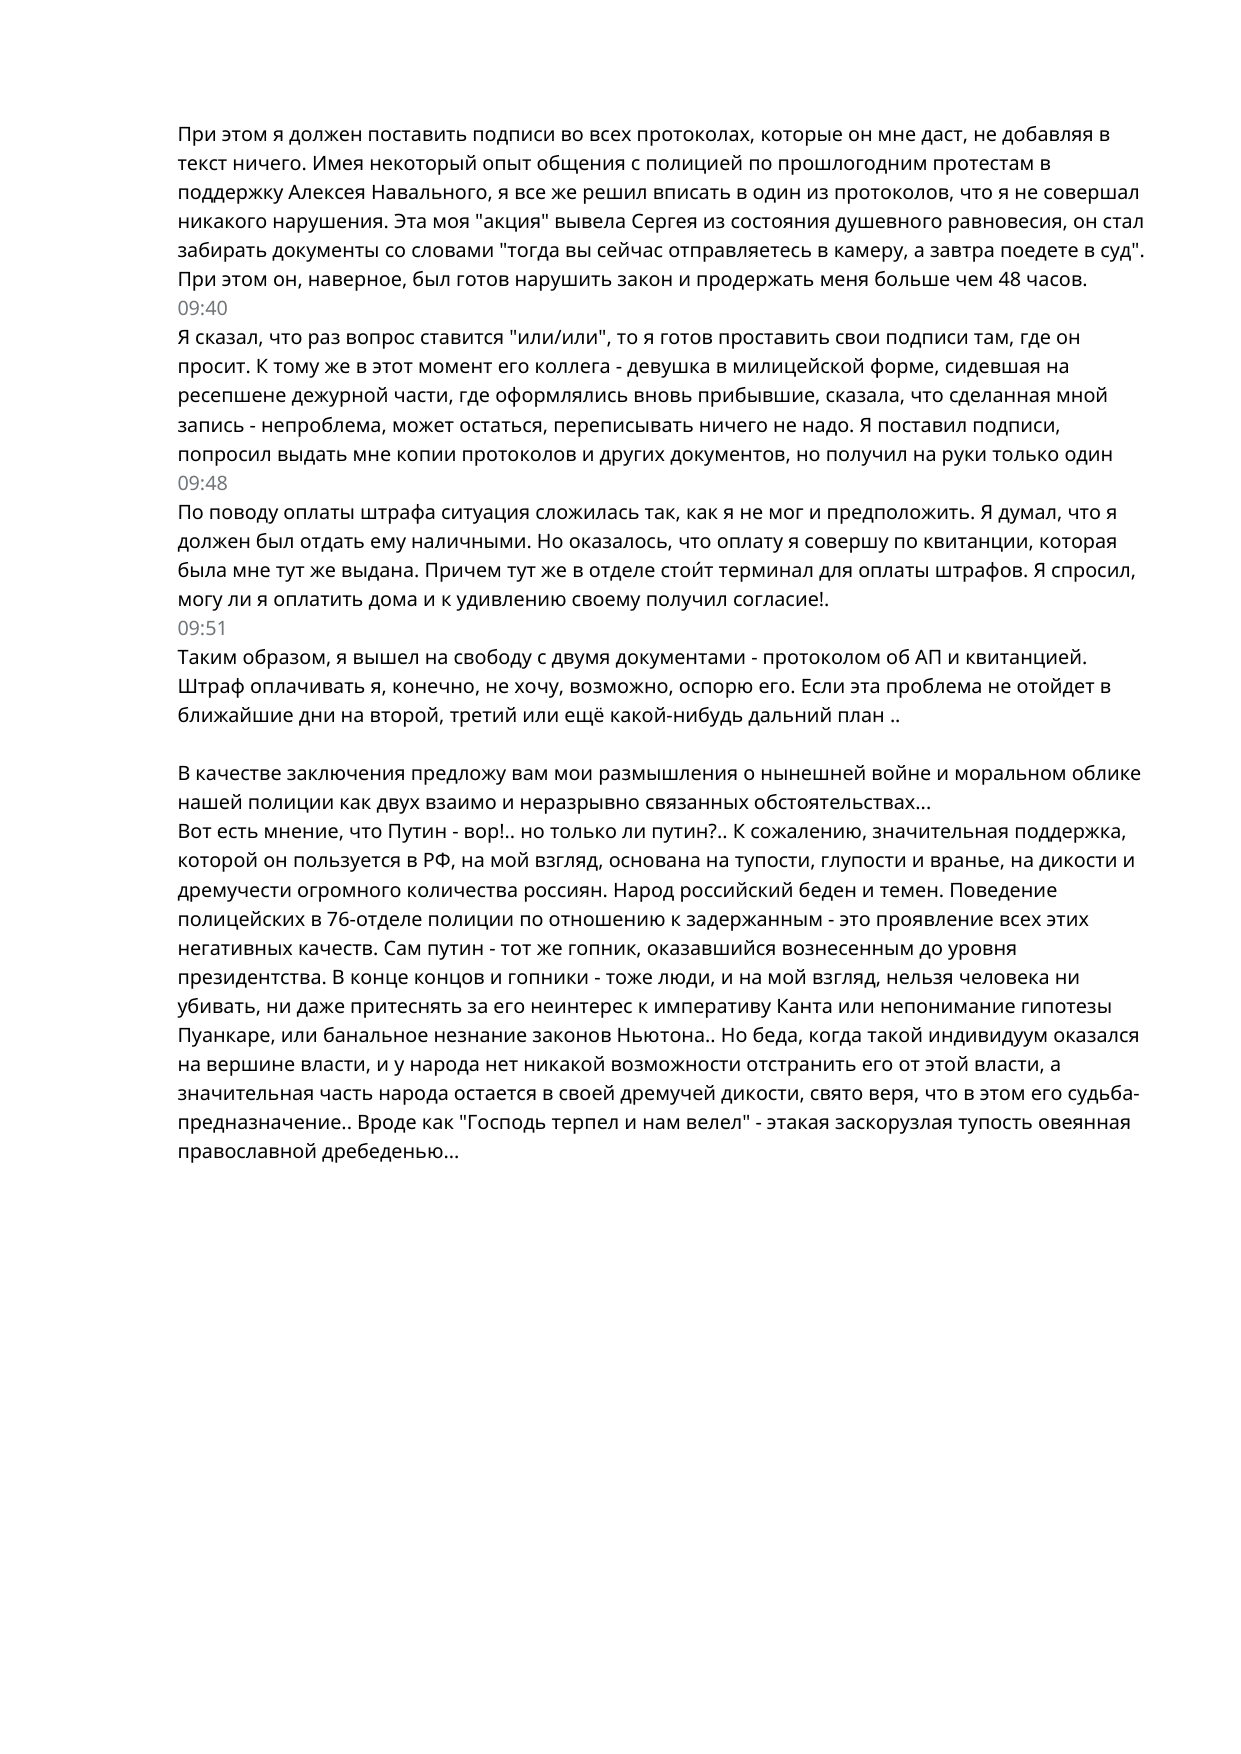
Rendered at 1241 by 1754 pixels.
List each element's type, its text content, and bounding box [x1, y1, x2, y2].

text 09:51 [177, 612, 1152, 641]
text При этом я должен поставить подписи во всех протоколах, которые он мне даст, не добавляя в текст ничего. Имея некоторый опыт общения с полицией по прошлогодним протестам в поддержку Алексея Навального, я все же решил вписать в один из протоколов, что я не совершал никакого нарушения. Эта моя "акция" вывела Сергея из состояния душевного равновесия, он стал забирать документы со словами "тогда вы сейчас отправляетесь в камеру, а завтра поедете в суд". При этом он, наверное, был готов нарушить закон и продержать меня больше чем 48 часов. [177, 118, 1152, 292]
text Я сказал, что раз вопрос ставится "или/или", то я готов проставить свои подписи там, где он просит. К тому же в этот момент его коллега - девушка в милицейской форме, сидевшая на ресепшене дежурной части, где оформлялись вновь прибывшие, сказала, что сделанная мной запись - непроблема, может остаться, переписывать ничего не надо. Я поставил подписи, попросил выдать мне копии протоколов и других документов, но получил на руки только один [177, 322, 1152, 467]
text 09:48 [177, 467, 1152, 496]
text В качестве заключения предложу вам мои размышления о нынешней войне и моральном облике нашей полиции как двух взаимо и неразрывно связанных обстоятельствах... Вот есть мнение, что Путин - вор!.. но только ли путин?.. К сожалению, значительная поддержка, которой он пользуется в РФ, на мой взгляд, основана на тупости, глупости и вранье, на дикости и дремучести огромного количества россиян. Народ российский беден и темен. Поведение полицейских в 76-отделе полиции по отношению к задержанным - это проявление всех этих негативных качеств. Сам путин - тот же гопник, оказавшийся вознесенным до уровня президентства. В конце концов и гопники - тоже люди, и на мой взгляд, нельзя человека ни убивать, ни даже притеснять за его неинтерес к императиву Канта или непонимание гипотезы Пуанкаре, или банальное незнание законов Нью‌тона.. Но беда, когда такой индивидуум оказался на вершине власти, и у народа нет никакой возможности отстранить его от этой власти, а значительная часть народа остается в своей дремучей дикости, свято веря, что в этом его судьба-предназначение.. Вроде как "Господь терпел и нам велел" - этакая заскорузлая тупость овеянная православной дребеденью... [177, 757, 1152, 1164]
text 09:40 [177, 292, 1152, 322]
text По поводу оплаты штрафа ситуация сложилась так, как я не мог и предположить. Я думал, что я должен был отдать ему наличными. Но оказалось, что оплату я совершу по квитанции, которая была мне тут же выдана. Причем тут же в отделе стои́т терминал для оплаты штрафов. Я спросил, могу ли я оплатить дома и к удивлению своему получил согласие!. [177, 496, 1152, 612]
text Таким образом, я вышел на свободу с двумя документами - протоколом об АП и квитанцией. Штраф оплачивать я, конечно, не хочу, возможно, оспорю его. Если эта проблема не отойдет в ближайшие дни на второй, третий или ещё какой-нибудь дальний план .. [177, 641, 1152, 728]
